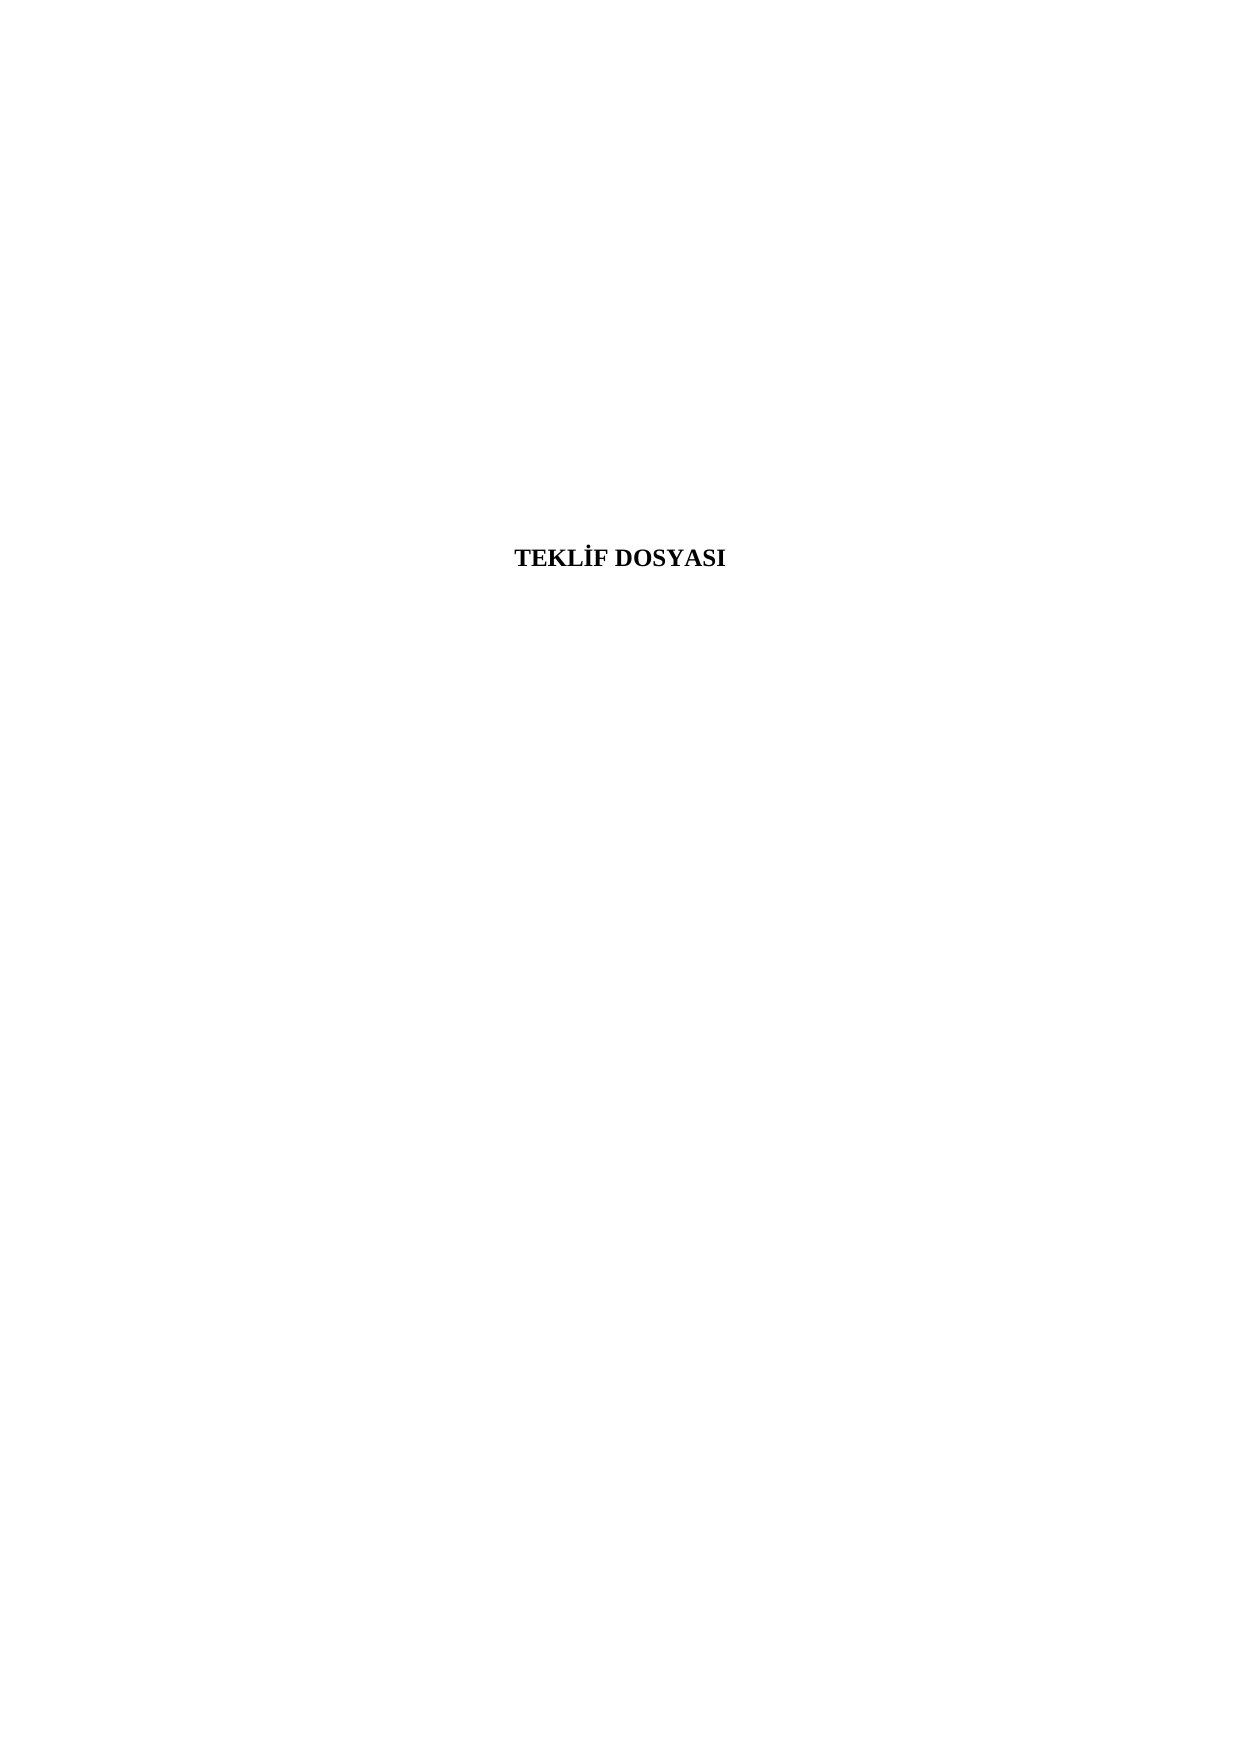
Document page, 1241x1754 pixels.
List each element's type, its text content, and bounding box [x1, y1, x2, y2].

subtitle TEKLİF DOSYASI [148, 543, 1093, 572]
